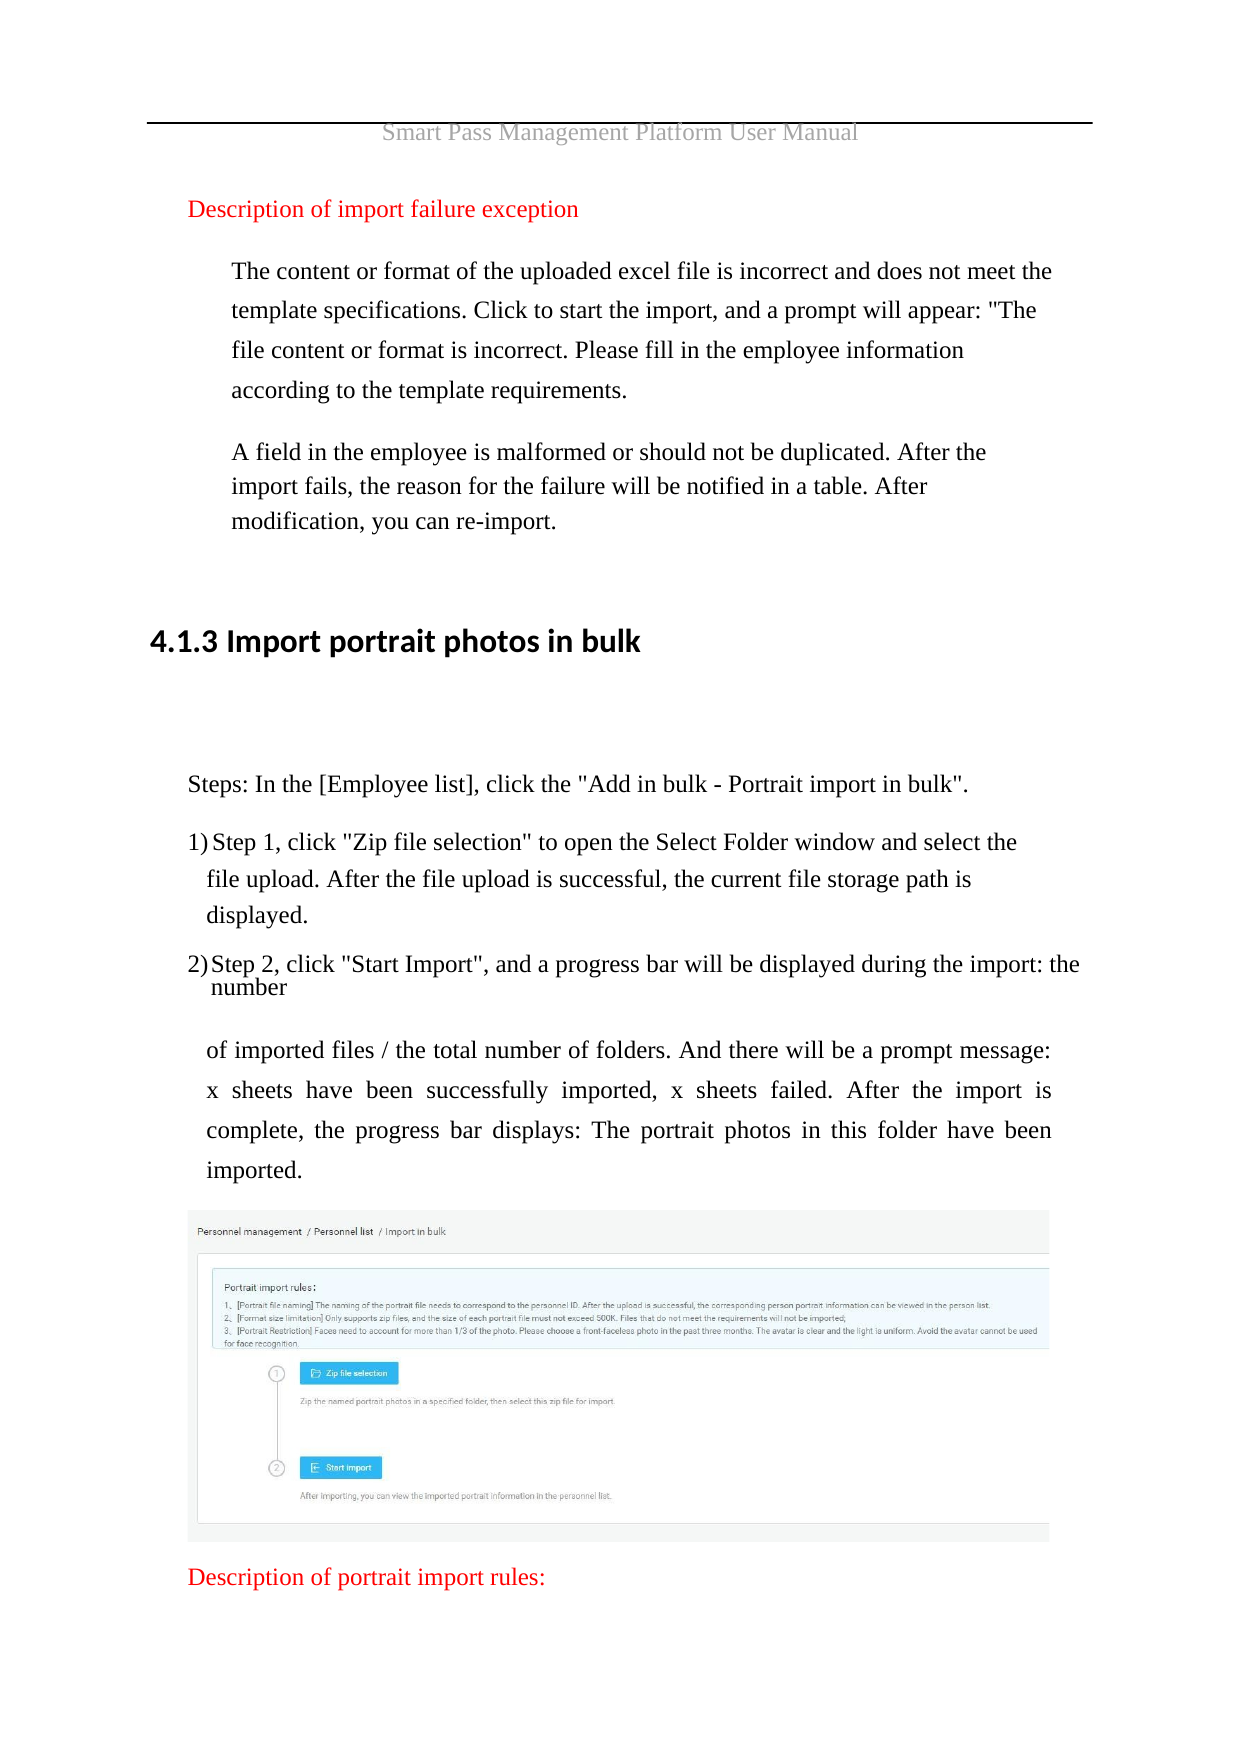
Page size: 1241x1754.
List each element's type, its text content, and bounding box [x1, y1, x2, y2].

picture [187, 1210, 1050, 1542]
list Step 2, click "Start Import", and a progress bar will be displayed during the import: the number [187, 954, 1081, 1000]
text The content or format of the uploaded excel file is incorrect and does not meet the template specifications. Click to start the import, and a prompt will appear: "The file content or format is incorrect. Please fill in the employee information according to the template requirements. [231, 256, 1055, 403]
subtitle Import portrait photos in bulk [150, 620, 1176, 660]
text Smart Pass Management Platform User Manual [246, 117, 995, 146]
list Step 1, click "Zip file selection" to open the Select Folder window and select the file upload. After the file upload is successful, the current file storage path is displayed. [187, 827, 1018, 928]
text A field in the employee is malformed or should not be duplicated. After the import fails, the reason for the failure will be notified in a table. After modification, you can re-import. [231, 437, 989, 535]
text Steps: In the [Employee list], click the "Add in bulk - Portrait import in bulk". [187, 769, 1176, 798]
text Description of import failure exception [187, 194, 1176, 222]
text of imported files / the total number of folders. And there will be a prompt message: x sheets have been successfully imported, x sheets failed. After the import is complete, the progress bar displays: The portrait photos in this folder have been imported. [206, 1035, 1053, 1184]
